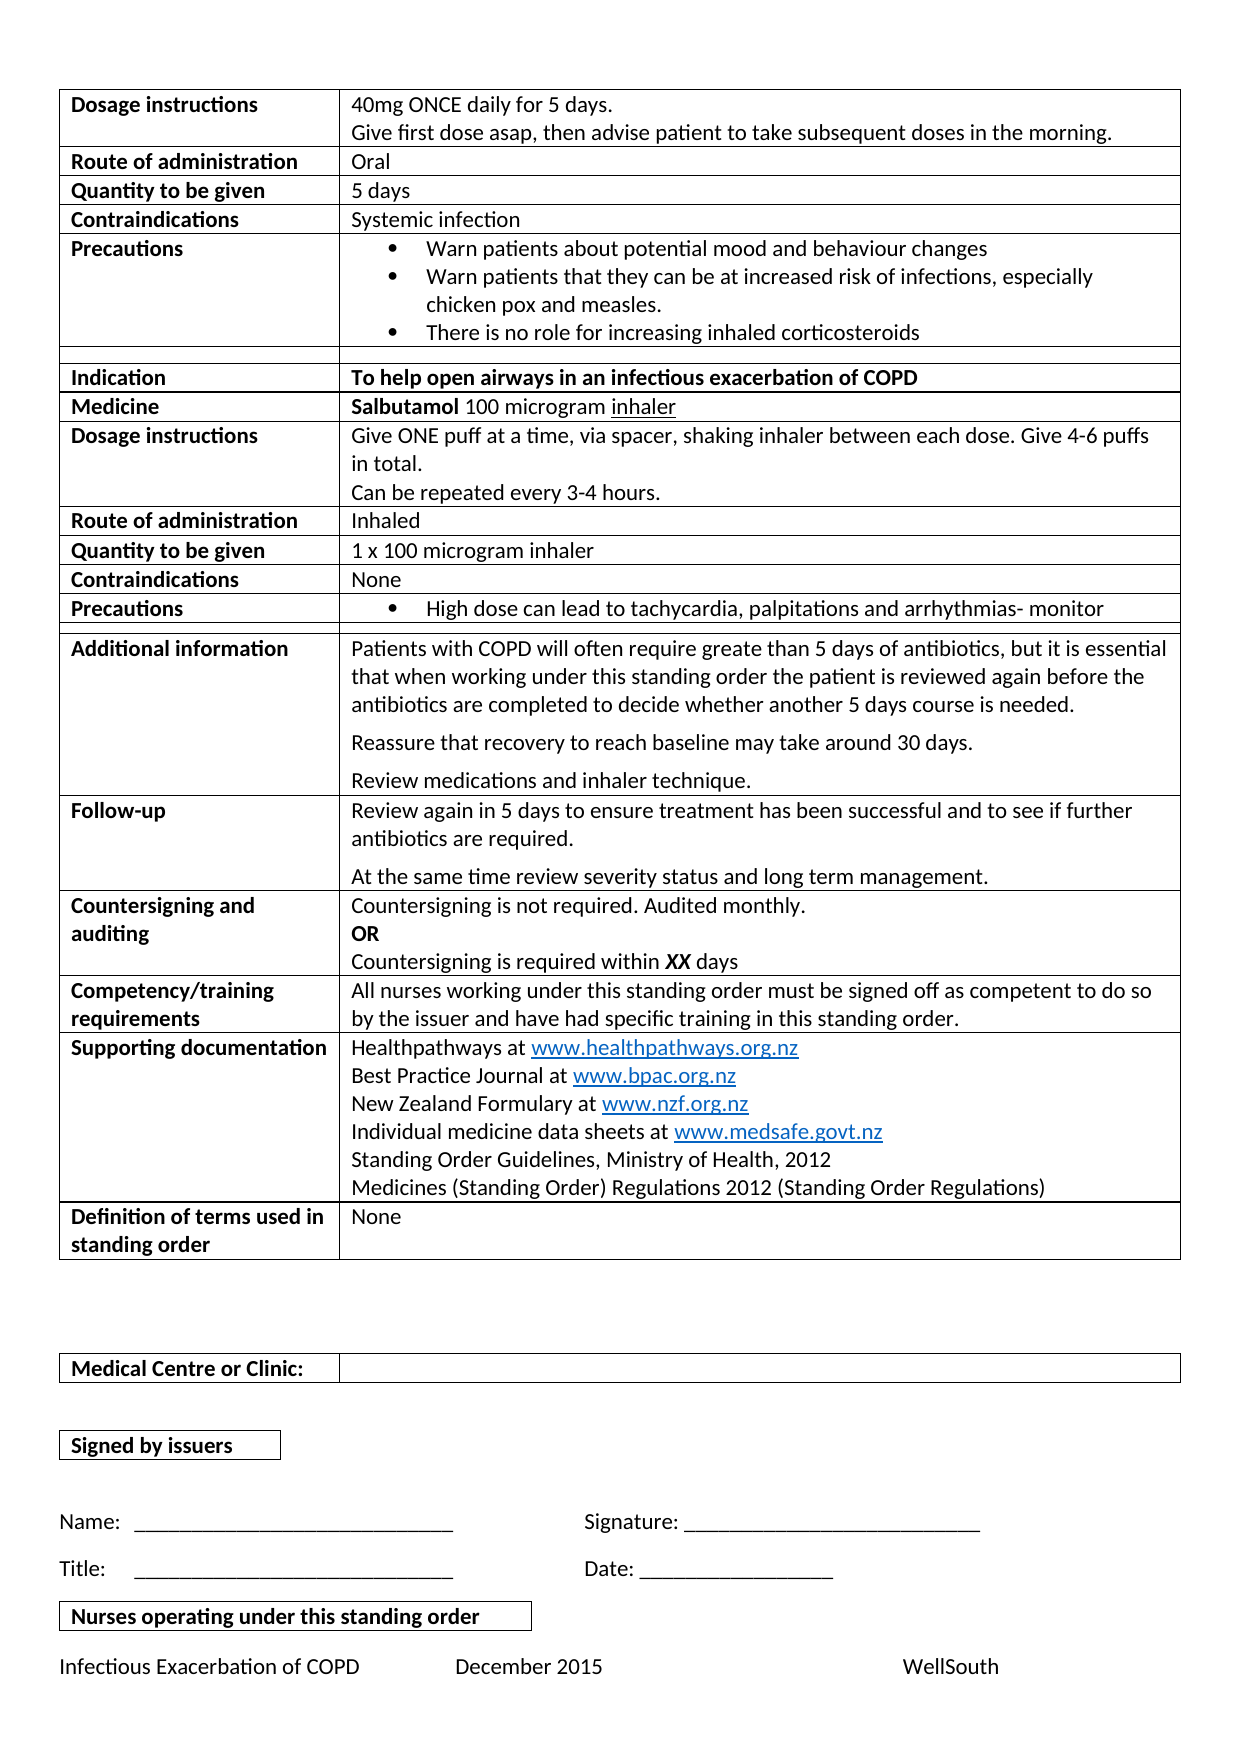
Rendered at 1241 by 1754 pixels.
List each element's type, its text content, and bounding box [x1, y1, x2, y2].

table_cell [60, 623, 339, 633]
table_cell Precautions [60, 234, 339, 346]
table_cell Inhaled [340, 507, 1180, 535]
table_cell Systemic infection [340, 205, 1180, 233]
text Title: ____________________________ Date: _________________ [59, 1554, 1181, 1582]
table_cell Indication [60, 364, 339, 391]
table_cell Give ONE puff at a time, via spacer, shaking inhaler between each dose. Give 4-6 puffs in total. Can be repeated every 3-4 hours. [340, 422, 1180, 506]
table_cell [60, 347, 339, 362]
table_header Nurses operating under this standing order [60, 1602, 531, 1630]
table_cell 5 days [340, 176, 1180, 204]
table_cell Medicine [60, 393, 339, 421]
table_cell Definition of terms used in standing order [60, 1203, 339, 1258]
table_cell Contraindications [60, 565, 339, 593]
table_cell All nurses working under this standing order must be signed off as competent to do so by the issuer and have had specific training in this standing order. [340, 976, 1180, 1032]
table_cell Follow-up [60, 796, 339, 890]
table_header Medical Centre or Clinic: [60, 1354, 339, 1382]
table_cell Healthpathways at www.healthpathways.org.nz Best Practice Journal at www.bpac.org.nz New Zealand Formulary at www.nzf.org.nz Individual medicine data sheets at www.medsafe.govt.nz Standing Order Guidelines, Ministry of Health, 2012 Medicines (Standing Order) Regulations 2012 (Standing Order Regulations) [340, 1033, 1180, 1201]
table_cell [340, 623, 1180, 633]
table_cell Oral [340, 147, 1180, 175]
table_cell 40mg ONCE daily for 5 days. Give first dose asap, then advise patient to take subsequent doses in the morning. [340, 90, 1180, 146]
table_header [340, 1354, 1180, 1382]
table_cell Warn patients about potential mood and behaviour changes Warn patients that they can be at increased risk of infections, especially chicken pox and measles. There is no role for increasing inhaled corticosteroids [340, 234, 1180, 346]
text Name: ____________________________ Signature: __________________________ [59, 1507, 1181, 1535]
table_cell Patients with COPD will often require greate than 5 days of antibiotics, but it is essential that when working under this standing order the patient is reviewed again before the antibiotics are completed to decide whether another 5 days course is needed. Reassure that recovery to reach baseline may take around 30 days. Review medications and inhaler technique. [340, 634, 1180, 795]
table_cell High dose can lead to tachycardia, palpitations and arrhythmias- monitor [340, 594, 1180, 622]
table_cell Dosage instructions [60, 422, 339, 506]
table_cell Countersigning is not required. Audited monthly. OR Countersigning is required within XX days [340, 891, 1180, 975]
table_cell Quantity to be given [60, 176, 339, 204]
table_header Signed by issuers [60, 1431, 280, 1459]
table_cell None [340, 565, 1180, 593]
table_cell None [340, 1203, 1180, 1258]
table_cell Salbutamol 100 microgram inhaler [340, 393, 1180, 421]
table_cell Route of administration [60, 147, 339, 175]
table_cell To help open airways in an infectious exacerbation of COPD [340, 364, 1180, 391]
table_cell Additional information [60, 634, 339, 795]
table_cell Dosage instructions [60, 90, 339, 146]
table_cell Contraindications [60, 205, 339, 233]
table_cell Review again in 5 days to ensure treatment has been successful and to see if further antibiotics are required. At the same time review severity status and long term management. [340, 796, 1180, 890]
table_cell Countersigning and auditing [60, 891, 339, 975]
table_cell 1 x 100 microgram inhaler [340, 536, 1180, 564]
table_cell Quantity to be given [60, 536, 339, 564]
table_cell [340, 347, 1180, 362]
table_cell Competency/training requirements [60, 976, 339, 1032]
table_cell Precautions [60, 594, 339, 622]
table_cell Supporting documentation [60, 1033, 339, 1201]
table_cell Route of administration [60, 507, 339, 535]
